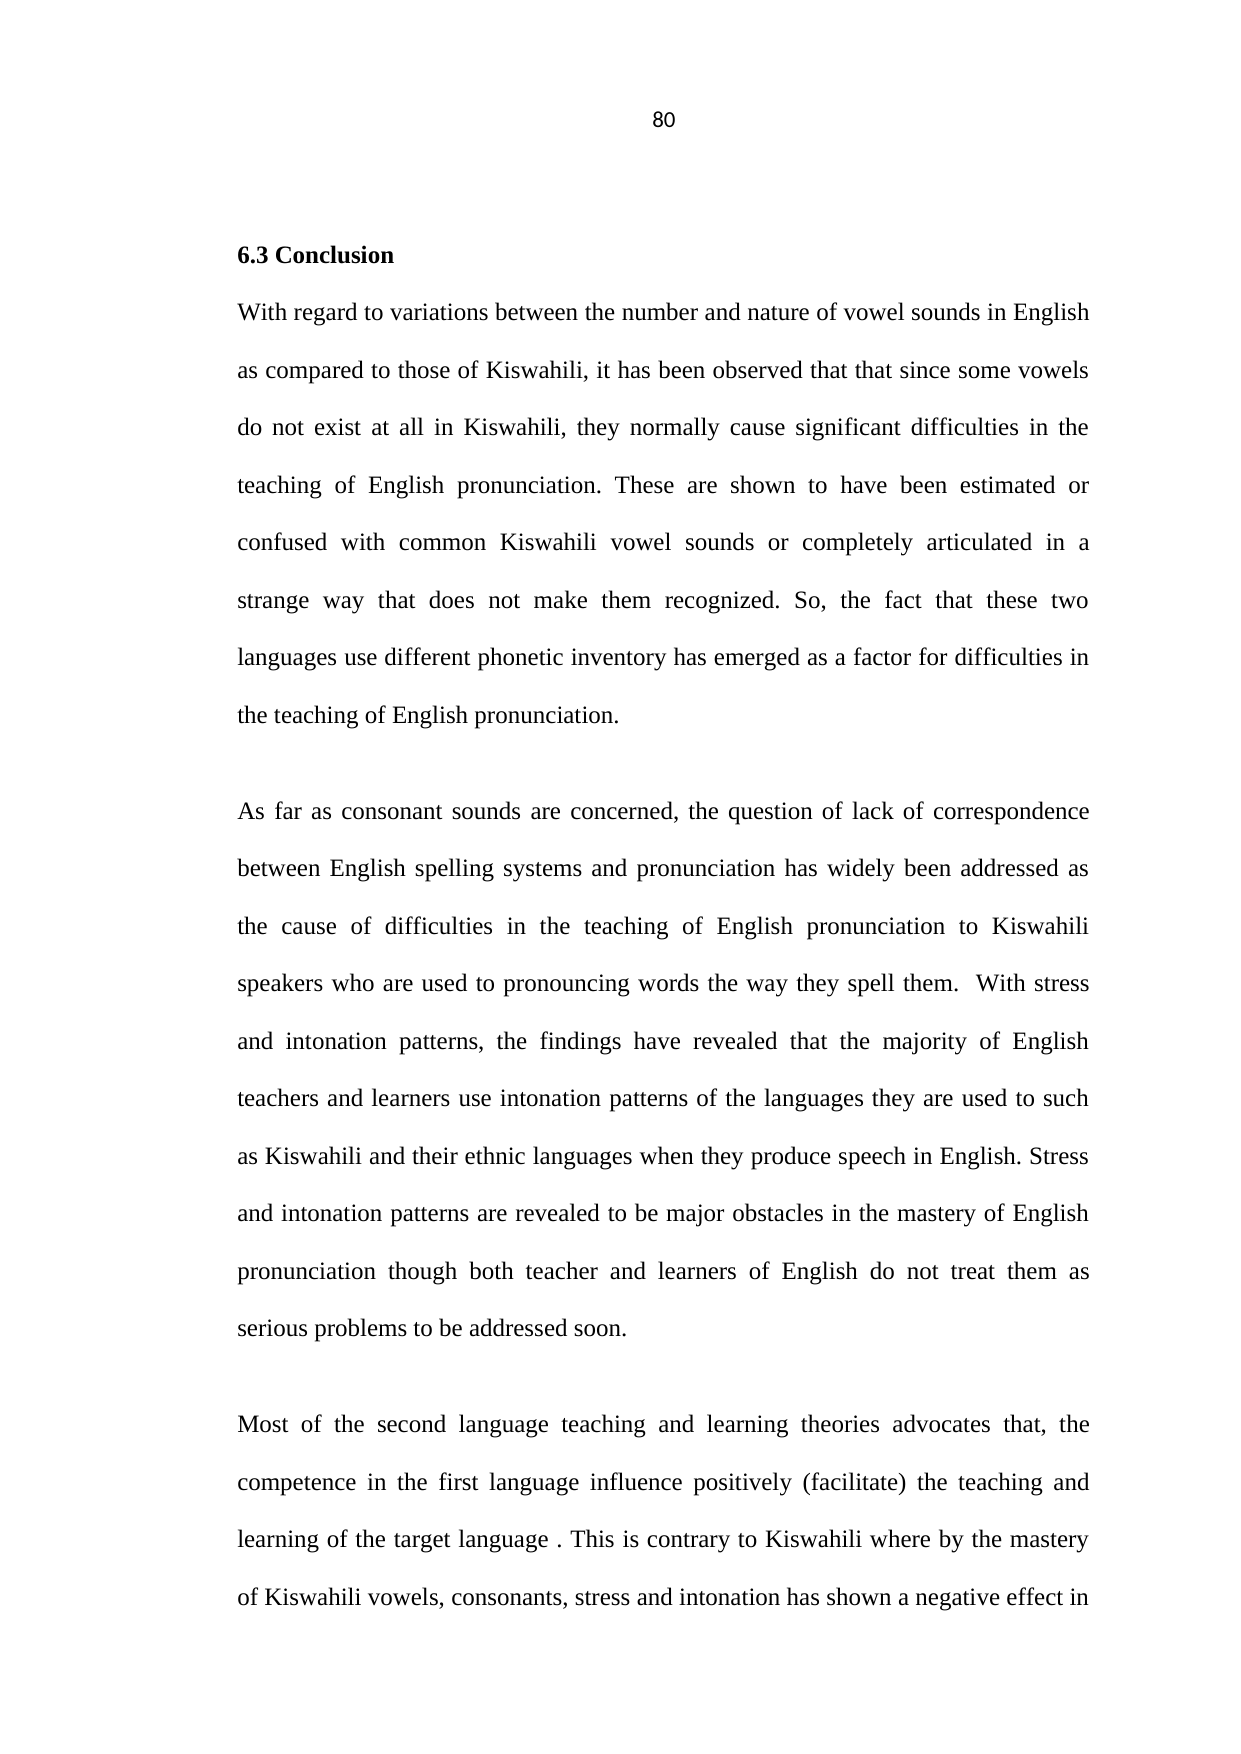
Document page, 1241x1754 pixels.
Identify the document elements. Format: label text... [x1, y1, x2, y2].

subtitle 6.3 Conclusion [237, 240, 1090, 269]
text With regard to variations between the number and nature of vowel sounds in English as compared to those of Kiswahili, it has been observed that that since some vowels do not exist at all in Kiswahili, they normally cause significant difficulties in the teaching of English pronunciation. These are shown to have been estimated or confused with common Kiswahili vowel sounds or completely articulated in a strange way that does not make them recognized. So, the fact that these two languages use different phonetic inventory has emerged as a factor for difficulties in the teaching of English pronunciation. [237, 297, 1090, 729]
text As far as consonant sounds are concerned, the question of lack of correspondence between English spelling systems and pronunciation has widely been addressed as the cause of difficulties in the teaching of English pronunciation to Kiswahili speakers who are used to pronouncing words the way they spell them. With stress and intonation patterns, the findings have revealed that the majority of English teachers and learners use intonation patterns of the languages they are used to such as Kiswahili and their ethnic languages when they produce speech in English. Stress and intonation patterns are revealed to be major obstacles in the mastery of English pronunciation though both teacher and learners of English do not treat them as serious problems to be addressed soon. [237, 796, 1090, 1342]
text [237, 1409, 1090, 1610]
